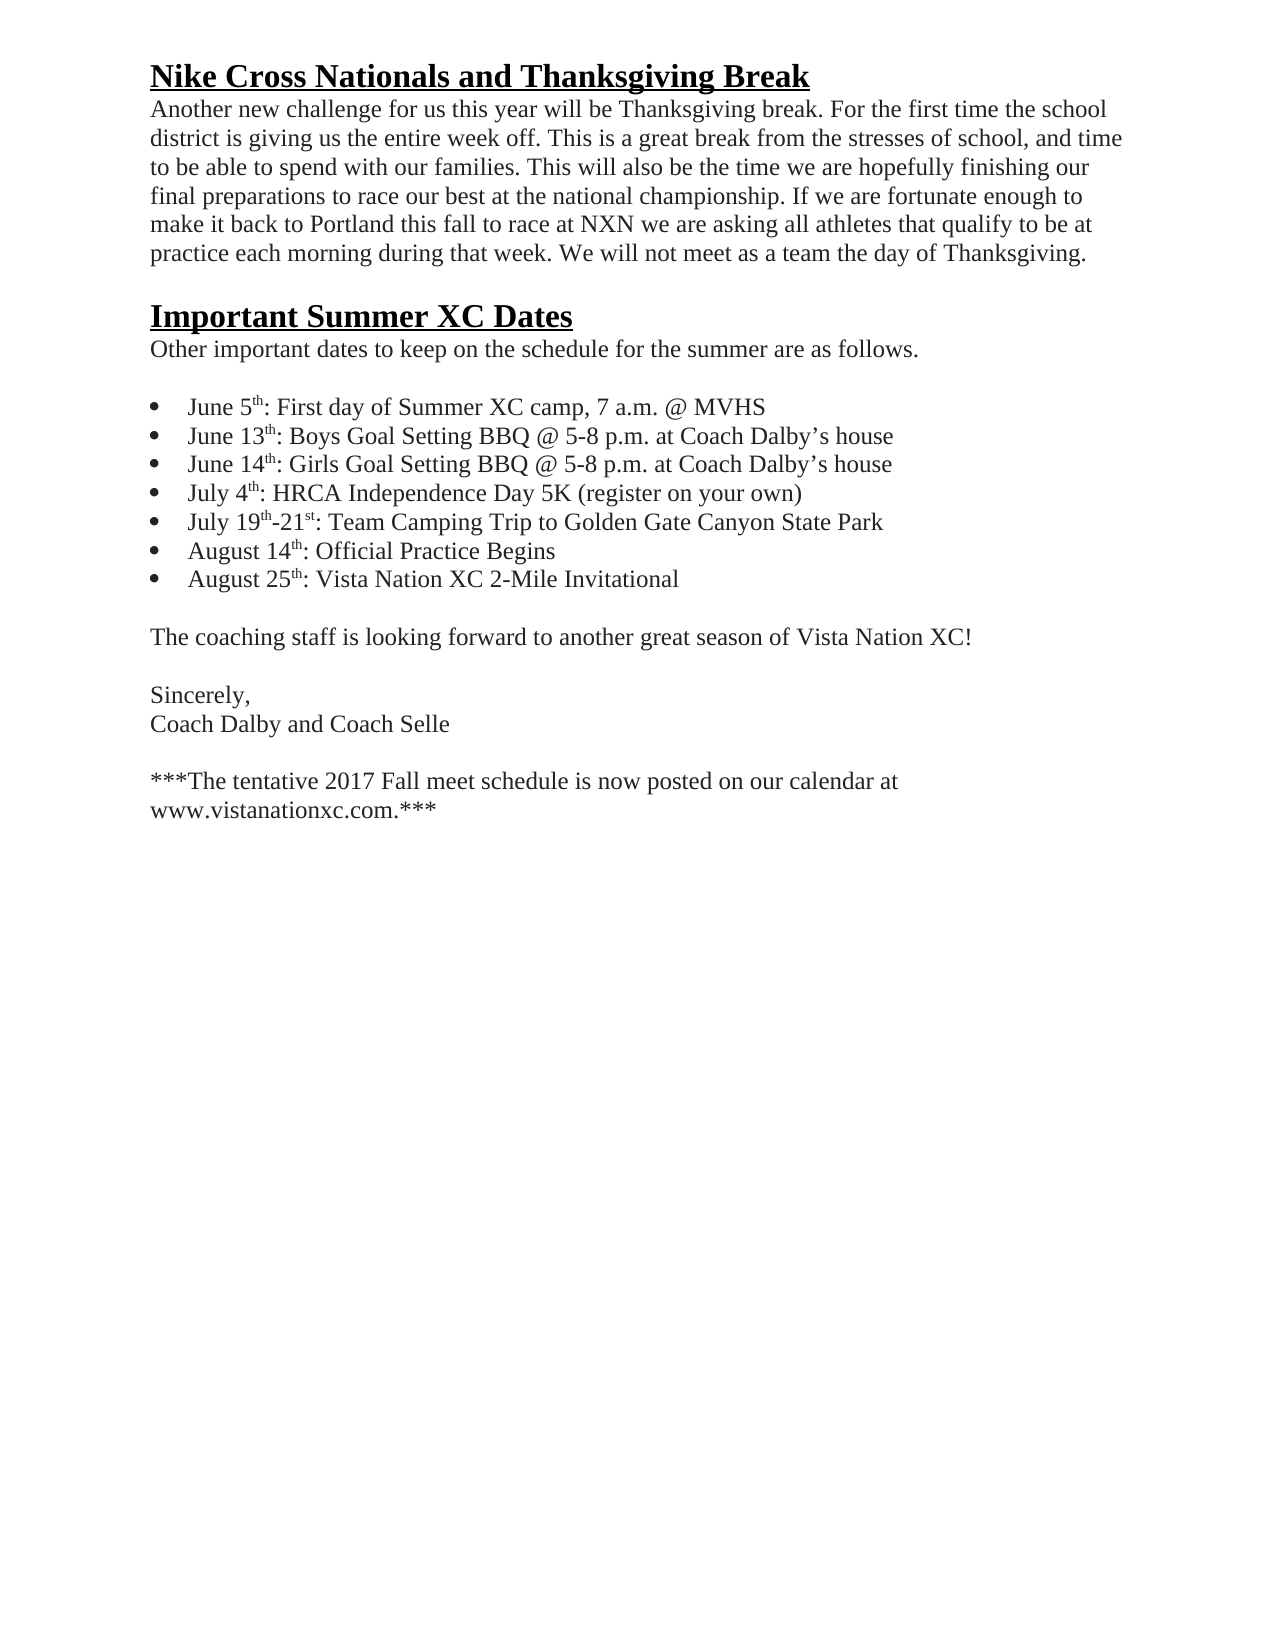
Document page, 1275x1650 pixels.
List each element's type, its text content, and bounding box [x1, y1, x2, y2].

list June 14th: Girls Goal Setting BBQ @ 5-8 p.m. at Coach Dalby’s house [150, 449, 1125, 478]
text Coach Dalby and Coach Selle [150, 709, 1125, 737]
text ***The tentative 2017 Fall meet schedule is now posted on our calendar at www.vistanationxc.com.*** [150, 766, 1125, 824]
text Important Summer XC Dates [150, 296, 1125, 334]
text Other important dates to keep on the schedule for the summer are as follows. [150, 334, 1125, 363]
list June 13th: Boys Goal Setting BBQ @ 5-8 p.m. at Coach Dalby’s house [150, 421, 1125, 449]
list July 4th: HRCA Independence Day 5K (register on your own) [150, 478, 1125, 507]
text Sincerely, [150, 680, 1125, 709]
text The coaching staff is looking forward to another great season of Vista Nation XC! [150, 622, 1125, 651]
list August 25th: Vista Nation XC 2-Mile Invitational [150, 564, 1125, 593]
list July 19th-21st: Team Camping Trip to Golden Gate Canyon State Park [150, 507, 1125, 536]
list August 14th: Official Practice Begins [150, 536, 1125, 564]
list June 5th: First day of Summer XC camp, 7 a.m. @ MVHS [150, 392, 1125, 421]
text Another new challenge for us this year will be Thanksgiving break. For the first time the school district is giving us the entire week off. This is a great break from the stresses of school, and time to be able to spend with our families. This will also be the time we are hopefully finishing our final preparations to race our best at the national championship. If we are fortunate enough to make it back to Portland this fall to race at NXN we are asking all athletes that qualify to be at practice each morning during that week. We will not meet as a team the day of Thanksgiving. [150, 94, 1125, 267]
text Nike Cross Nationals and Thanksgiving Break [150, 56, 1125, 94]
